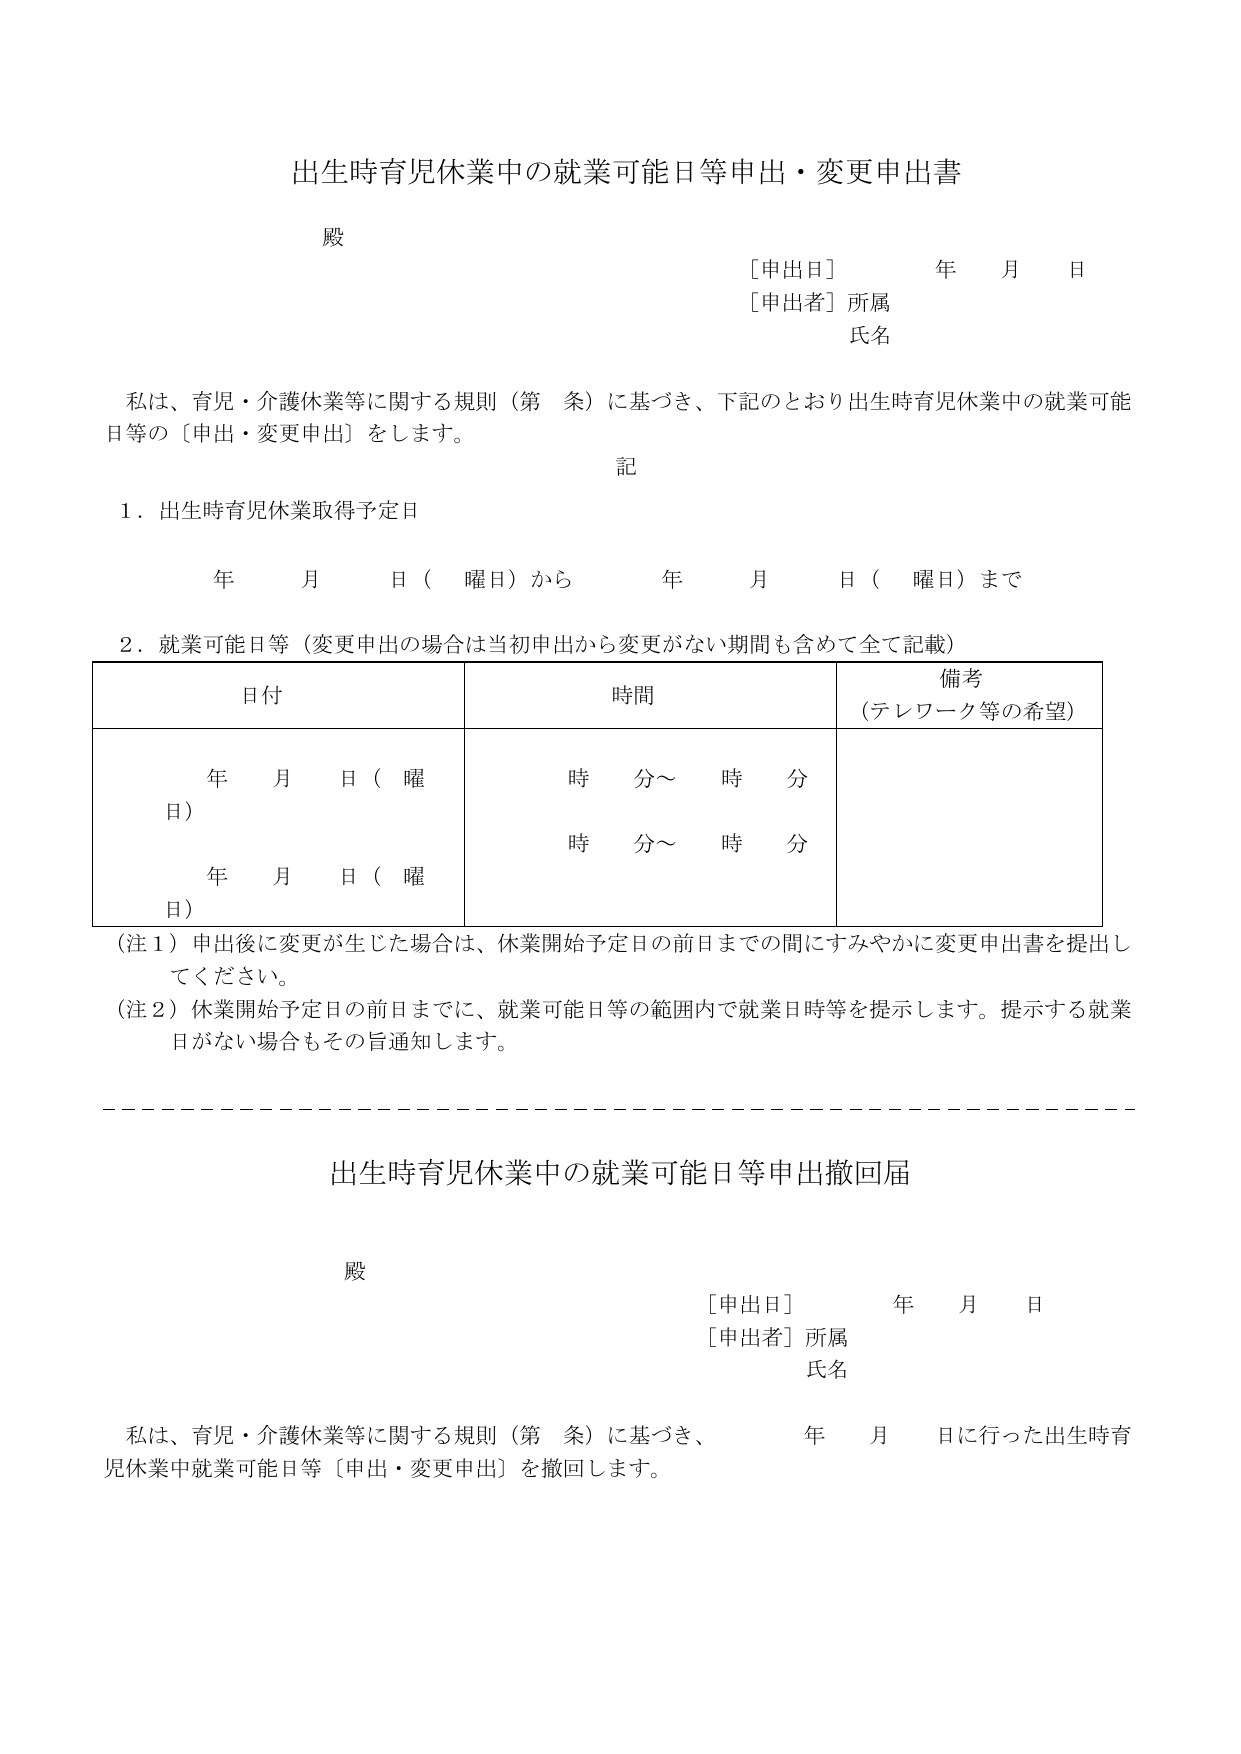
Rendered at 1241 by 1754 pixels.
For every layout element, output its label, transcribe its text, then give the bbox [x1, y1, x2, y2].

table_cell 年 月 日（ 曜日） 年 月 日（ 曜日） [93, 729, 464, 926]
text ［申出日］ 年 月 日 [103, 1288, 1137, 1321]
table_cell 時 分～ 時 分 時 分～ 時 分 [465, 729, 836, 926]
text ［申出者］所属 [103, 286, 1137, 319]
text 年 月 日（ 曜日）から 年 月 日（ 曜日）まで [103, 563, 1137, 596]
text ［申出者］所属 [103, 1321, 1137, 1354]
text 殿 [103, 1255, 1137, 1288]
text （注１）申出後に変更が生じた場合は、休業開始予定日の前日までの間にすみやかに変更申出書を提出してください。 [103, 927, 1137, 993]
text 出生時育児休業中の就業可能日等申出撤回届 [103, 1157, 1137, 1189]
table_header 備考 （テレワーク等の希望） [837, 663, 1102, 728]
text １．出生時育児休業取得予定日 [103, 494, 1137, 527]
text ２．就業可能日等（変更申出の場合は当初申出から変更がない期間も含めて全て記載） [103, 629, 1137, 661]
text 私は、育児・介護休業等に関する規則（第 条）に基づき、下記のとおり出生時育児休業中の就業可能日等の〔申出・変更申出〕をします。 [103, 385, 1137, 450]
text 殿 [103, 221, 1137, 253]
table_cell [837, 729, 1102, 926]
text （注２）休業開始予定日の前日までに、就業可能日等の範囲内で就業日時等を提示します。提示する就業日がない場合もその旨通知します。 [103, 993, 1137, 1058]
text 出生時育児休業中の就業可能日等申出・変更申出書 [103, 155, 1137, 188]
text 氏名 [805, 319, 1137, 352]
table_header 日付 [93, 663, 464, 728]
text 私は、育児・介護休業等に関する規則（第 条）に基づき、 年 月 日に行った出生時育児休業中就業可能日等〔申出・変更申出〕を撤回します。 [103, 1419, 1137, 1485]
text ［申出日］ 年 月 日 [103, 253, 1137, 286]
text 記 [103, 450, 1137, 483]
text 氏名 [806, 1354, 1137, 1386]
table_header 時間 [465, 663, 836, 728]
